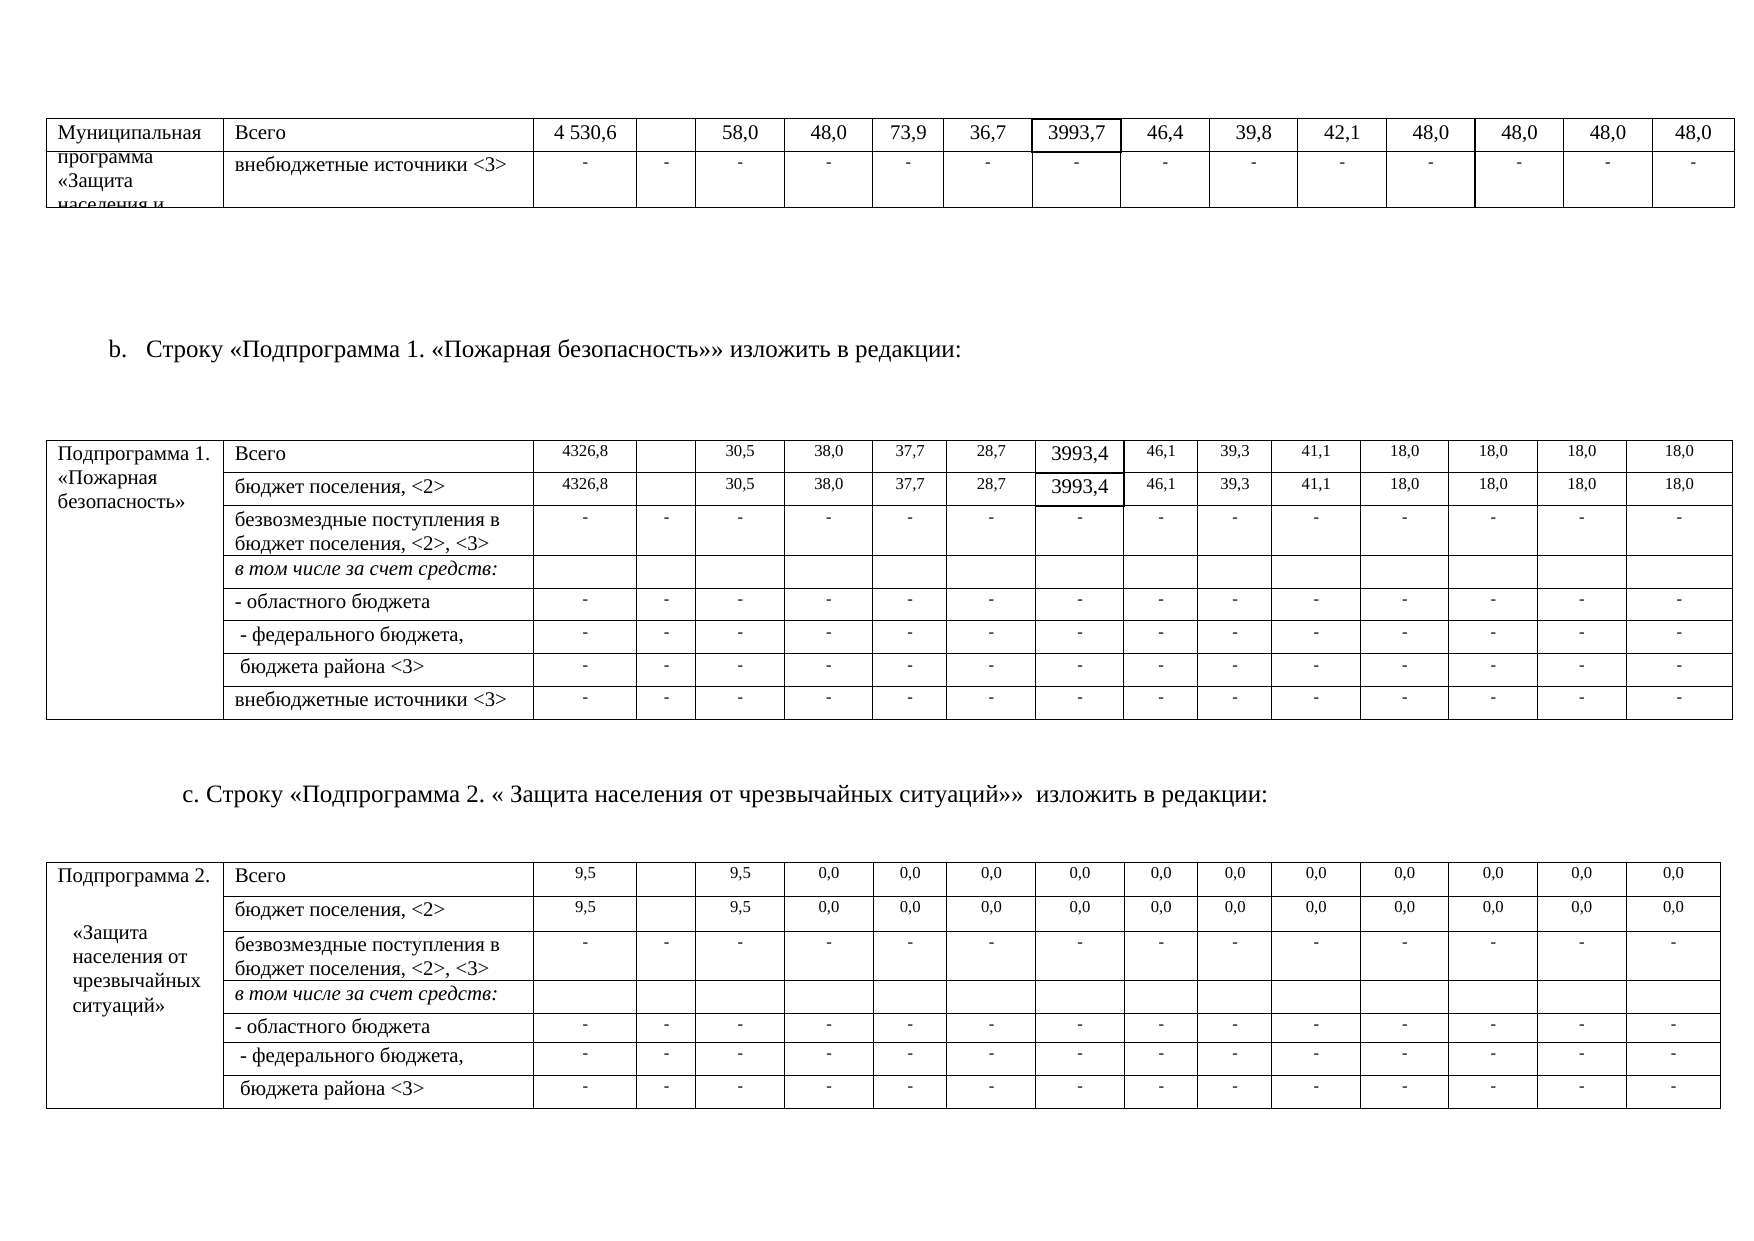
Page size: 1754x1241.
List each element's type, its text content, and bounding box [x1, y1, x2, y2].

table_cell 0,0 [1036, 897, 1124, 931]
table_header 28,7 [947, 441, 1035, 472]
table_cell внебюджетные источники <3> [224, 687, 533, 719]
table_cell - [637, 687, 695, 719]
table_cell - [785, 1076, 873, 1107]
table_cell - [1036, 932, 1124, 980]
table_cell 0,0 [785, 897, 873, 931]
table_header 48,0 [1653, 119, 1734, 151]
table_cell - [1272, 1043, 1360, 1074]
table_cell в том числе за счет средств: [224, 556, 533, 588]
table_cell - [534, 1076, 636, 1107]
table_cell - [696, 1014, 784, 1042]
table_cell - [1449, 687, 1537, 719]
table_cell - [1198, 654, 1271, 686]
table_cell - [534, 621, 636, 653]
table_cell - [1538, 687, 1626, 719]
table_header 0,0 [785, 863, 873, 896]
table_header 9,5 [696, 863, 784, 896]
table_cell - [1627, 687, 1732, 719]
table_cell - [1627, 1043, 1720, 1074]
table_cell - [947, 1014, 1035, 1042]
table_cell - [947, 589, 1035, 620]
table_header Всего [224, 863, 533, 896]
table_cell [637, 473, 695, 505]
table_cell - [873, 687, 946, 719]
table_cell - [1272, 1014, 1360, 1042]
table_cell - [534, 932, 636, 980]
table_cell 3993,4 [1036, 474, 1123, 505]
table_cell 9,5 [696, 897, 784, 931]
table_cell - [1538, 621, 1626, 653]
table_cell [785, 556, 872, 588]
table_header 46,4 [1122, 119, 1209, 151]
table_cell бюджет поселения, <2> [224, 473, 533, 505]
table_cell - [1627, 621, 1732, 653]
table_cell - [1272, 589, 1360, 620]
table_cell безвозмездные поступления в бюджет поселения, <2>, <3> [224, 932, 533, 980]
table_header [637, 863, 695, 896]
table_cell - [1449, 1076, 1537, 1107]
table_header 39,3 [1198, 441, 1271, 472]
table_cell бюджета района <3> [224, 1076, 533, 1107]
table_cell [947, 981, 1035, 1013]
table_cell - [785, 589, 872, 620]
table_header 0,0 [874, 863, 946, 896]
table_header 41,1 [1272, 441, 1360, 472]
table_cell - [1449, 932, 1537, 980]
table_cell - [637, 1076, 695, 1107]
table_header 0,0 [1538, 863, 1626, 896]
table_cell 18,0 [1627, 473, 1732, 505]
table_cell - [1272, 1076, 1360, 1107]
table_cell - [947, 687, 1035, 719]
table_cell - [944, 152, 1032, 207]
table_cell - [1124, 589, 1197, 620]
table_cell - [1653, 152, 1734, 207]
table_header 4 530,6 [534, 119, 636, 151]
table_header Всего [224, 441, 533, 472]
table_cell - [637, 932, 695, 980]
table_cell 0,0 [1198, 897, 1271, 931]
table_cell [1036, 556, 1123, 588]
table_cell [1627, 556, 1732, 588]
table_header 0,0 [1036, 863, 1124, 896]
table_cell - [874, 1076, 946, 1107]
table_cell - [1449, 1014, 1537, 1042]
table_cell [696, 981, 784, 1013]
table_cell - [1361, 589, 1448, 620]
table_cell - [1124, 506, 1197, 555]
table_header 0,0 [1125, 863, 1197, 896]
table_cell [947, 556, 1035, 588]
table_header 48,0 [1387, 119, 1474, 151]
table_cell 0,0 [947, 897, 1035, 931]
table_cell - [1198, 621, 1271, 653]
table_cell - [534, 589, 636, 620]
table_cell [696, 556, 784, 588]
table_cell - [785, 621, 872, 653]
table_cell - [1125, 1076, 1197, 1107]
table_cell - [1272, 654, 1360, 686]
table_cell [1272, 556, 1360, 588]
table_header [47, 863, 223, 1107]
table_cell - [1449, 654, 1537, 686]
table_cell - [1361, 932, 1448, 980]
table_cell безвозмездные поступления в бюджет поселения, <2>, <3> [224, 506, 533, 555]
table_cell [1538, 556, 1626, 588]
table_cell 0,0 [1272, 897, 1360, 931]
table_cell - [1538, 1043, 1626, 1074]
table_cell - федерального бюджета, [224, 621, 533, 653]
table_cell - [1627, 654, 1732, 686]
table_cell - [1627, 506, 1732, 555]
table_cell - [1627, 932, 1720, 980]
table_cell - [1361, 687, 1448, 719]
table_cell 30,5 [696, 473, 784, 505]
table_cell - [1198, 932, 1271, 980]
table_cell - [785, 687, 872, 719]
table_header 36,7 [944, 119, 1031, 151]
table_cell 0,0 [1627, 897, 1720, 931]
table_cell 18,0 [1538, 473, 1626, 505]
table_header 48,0 [1564, 119, 1652, 151]
table_cell - [1036, 621, 1123, 653]
table_cell - [947, 932, 1035, 980]
table_cell - [637, 152, 695, 207]
table_cell - [696, 687, 784, 719]
table_cell - [873, 654, 946, 686]
table_cell 39,3 [1198, 473, 1271, 505]
table_cell [1125, 981, 1197, 1013]
table_cell [637, 981, 695, 1013]
table_cell - [637, 506, 695, 555]
table_cell - [1449, 589, 1537, 620]
table_header 0,0 [947, 863, 1035, 896]
table_cell - [1449, 621, 1537, 653]
table_header 3993,4 [1036, 441, 1123, 472]
table_cell - [637, 1043, 695, 1074]
table_cell [1449, 981, 1537, 1013]
table_cell - [1627, 1014, 1720, 1042]
table_cell бюджета района <3> [224, 654, 533, 686]
table_cell - [785, 1043, 873, 1074]
table_cell - [785, 152, 872, 207]
table_cell - [1361, 1043, 1448, 1074]
table_cell - [1298, 152, 1386, 207]
table_cell - [696, 506, 784, 555]
table_cell [1627, 981, 1720, 1013]
table_header 0,0 [1627, 863, 1720, 896]
table_cell 0,0 [874, 897, 946, 931]
table_cell - [534, 506, 636, 555]
table_header 3993,7 [1033, 120, 1120, 151]
table_header 4326,8 [534, 441, 636, 472]
table_cell - [1361, 506, 1448, 555]
table_cell - [637, 1014, 695, 1042]
table_cell - [1033, 153, 1120, 207]
table_cell - [1121, 152, 1209, 207]
table_cell - [947, 621, 1035, 653]
table_header 73,9 [873, 119, 943, 151]
table_cell 0,0 [1361, 897, 1448, 931]
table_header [47, 119, 223, 151]
table_cell внебюджетные источники <3> [224, 152, 533, 207]
table_cell - [1124, 687, 1197, 719]
table_header 0,0 [1449, 863, 1537, 896]
table_cell - [785, 1014, 873, 1042]
table_header 18,0 [1538, 441, 1626, 472]
table_cell - [1210, 152, 1297, 207]
table_header Всего [224, 119, 533, 151]
table_cell - [1198, 1076, 1271, 1107]
table_cell - [696, 152, 784, 207]
table_header 18,0 [1361, 441, 1448, 472]
table_cell - [873, 589, 946, 620]
table_cell - [1449, 506, 1537, 555]
table_cell - [1449, 1043, 1537, 1074]
table_cell 9,5 [534, 897, 636, 931]
table_cell - [947, 1076, 1035, 1107]
table_cell - [1538, 589, 1626, 620]
table_cell - [874, 1043, 946, 1074]
table_cell [1361, 981, 1448, 1013]
table_cell - [637, 654, 695, 686]
table_header Подпрограмма 1. «Пожарная безопасность» [47, 441, 223, 719]
table_cell - областного бюджета [224, 589, 533, 620]
table_cell в том числе за счет средств: [224, 981, 533, 1013]
subtitle c. Строку «Подпрограмма 2. « Защита населения от чрезвычайных ситуаций»» изложить в редакции: [49, 779, 1586, 807]
table_cell - [874, 1014, 946, 1042]
table_cell [1198, 981, 1271, 1013]
table_cell - [1198, 506, 1271, 555]
table_cell - [1538, 1076, 1626, 1107]
table_cell - [1361, 1014, 1448, 1042]
table_cell - [874, 932, 946, 980]
table_cell - [696, 1043, 784, 1074]
table_cell - [1361, 1076, 1448, 1107]
text b. Строку «Подпрограмма 1. «Пожарная безопасность»» изложить в редакции: [34, 334, 1586, 362]
table_cell - областного бюджета [224, 1014, 533, 1042]
table_cell - [1476, 152, 1563, 207]
table_cell бюджет поселения, <2> [224, 897, 533, 931]
table_cell - [1627, 589, 1732, 620]
table_cell 4326,8 [534, 473, 636, 505]
table_cell - [696, 654, 784, 686]
table_cell - [1564, 152, 1652, 207]
table_cell - [873, 506, 946, 555]
table_cell - [696, 589, 784, 620]
table_cell [637, 556, 695, 588]
table_cell - федерального бюджета, [224, 1043, 533, 1074]
table_cell [874, 981, 946, 1013]
table_header 39,8 [1210, 119, 1297, 151]
table_cell 38,0 [785, 473, 872, 505]
table_cell [873, 556, 946, 588]
table_header 0,0 [1272, 863, 1360, 896]
table_cell - [1198, 589, 1271, 620]
table_cell - [1125, 932, 1197, 980]
table_cell - [1036, 1043, 1124, 1074]
table_cell - [637, 589, 695, 620]
table_cell - [785, 932, 873, 980]
table_cell 46,1 [1125, 473, 1197, 505]
table_header [637, 119, 695, 151]
table_cell - [1627, 1076, 1720, 1107]
table_cell [637, 897, 695, 931]
table_header 48,0 [785, 119, 872, 151]
table_cell - [534, 1043, 636, 1074]
table_cell - [1272, 687, 1360, 719]
table_header 30,5 [696, 441, 784, 472]
table_cell - [1538, 654, 1626, 686]
table_cell - [1036, 654, 1123, 686]
table_header 58,0 [696, 119, 784, 151]
table_cell - [1361, 621, 1448, 653]
table_cell [534, 981, 636, 1013]
table_cell - [1036, 1014, 1124, 1042]
table_cell - [947, 1043, 1035, 1074]
table_cell - [1198, 1043, 1271, 1074]
table_cell - [1125, 1043, 1197, 1074]
table_cell 0,0 [1449, 897, 1537, 931]
table_cell - [873, 152, 943, 207]
table_cell - [1125, 1014, 1197, 1042]
table_cell - [785, 654, 872, 686]
table_cell - [1124, 654, 1197, 686]
table_cell 18,0 [1449, 473, 1537, 505]
table_header 18,0 [1449, 441, 1537, 472]
table_cell [1272, 981, 1360, 1013]
table_cell - [1538, 932, 1626, 980]
table_cell - [1124, 621, 1197, 653]
table_cell 0,0 [1125, 897, 1197, 931]
table_cell - [534, 152, 636, 207]
table_header Муниципальная программа «Защита населения и территории от чрезвычайных ситуаций, обеспечение пожарной безопасности» [47, 152, 223, 207]
table_header [637, 441, 695, 472]
table_cell - [696, 1076, 784, 1107]
table_cell - [1272, 932, 1360, 980]
table_cell [1198, 556, 1271, 588]
table_cell 28,7 [947, 473, 1035, 505]
table_cell [1449, 556, 1537, 588]
table_header 9,5 [534, 863, 636, 896]
table_cell - [873, 621, 946, 653]
table_cell - [1361, 654, 1448, 686]
table_cell - [534, 687, 636, 719]
table_cell - [947, 506, 1035, 555]
table_cell - [1036, 687, 1123, 719]
table_cell [1124, 556, 1197, 588]
table_cell - [534, 654, 636, 686]
table_cell - [1538, 1014, 1626, 1042]
table_cell 41,1 [1272, 473, 1360, 505]
table_header 48,0 [1476, 119, 1563, 151]
table_cell [534, 556, 636, 588]
table_header 0,0 [1198, 863, 1271, 896]
table_cell [1361, 556, 1448, 588]
table_cell [1036, 981, 1124, 1013]
table_header 38,0 [785, 441, 872, 472]
table_header 18,0 [1627, 441, 1732, 472]
table_cell - [1538, 506, 1626, 555]
table_header 0,0 [1361, 863, 1448, 896]
table_cell - [947, 654, 1035, 686]
table_cell - [637, 621, 695, 653]
table_header 42,1 [1298, 119, 1386, 151]
table_cell - [1272, 506, 1360, 555]
table_header 37,7 [873, 441, 946, 472]
table_cell - [1036, 589, 1123, 620]
table_cell - [534, 1014, 636, 1042]
table_cell [1538, 981, 1626, 1013]
table_cell [785, 981, 873, 1013]
table_cell - [1036, 1076, 1124, 1107]
table_cell - [696, 932, 784, 980]
table_cell - [1198, 687, 1271, 719]
table_cell - [1387, 152, 1474, 207]
table_cell - [1198, 1014, 1271, 1042]
table_cell - [696, 621, 784, 653]
table_cell 0,0 [1538, 897, 1626, 931]
table_header 46,1 [1125, 441, 1197, 472]
table_cell 18,0 [1361, 473, 1448, 505]
table_cell - [785, 506, 872, 555]
table_cell - [1272, 621, 1360, 653]
table_cell 37,7 [873, 473, 946, 505]
table_cell - [1036, 507, 1123, 555]
